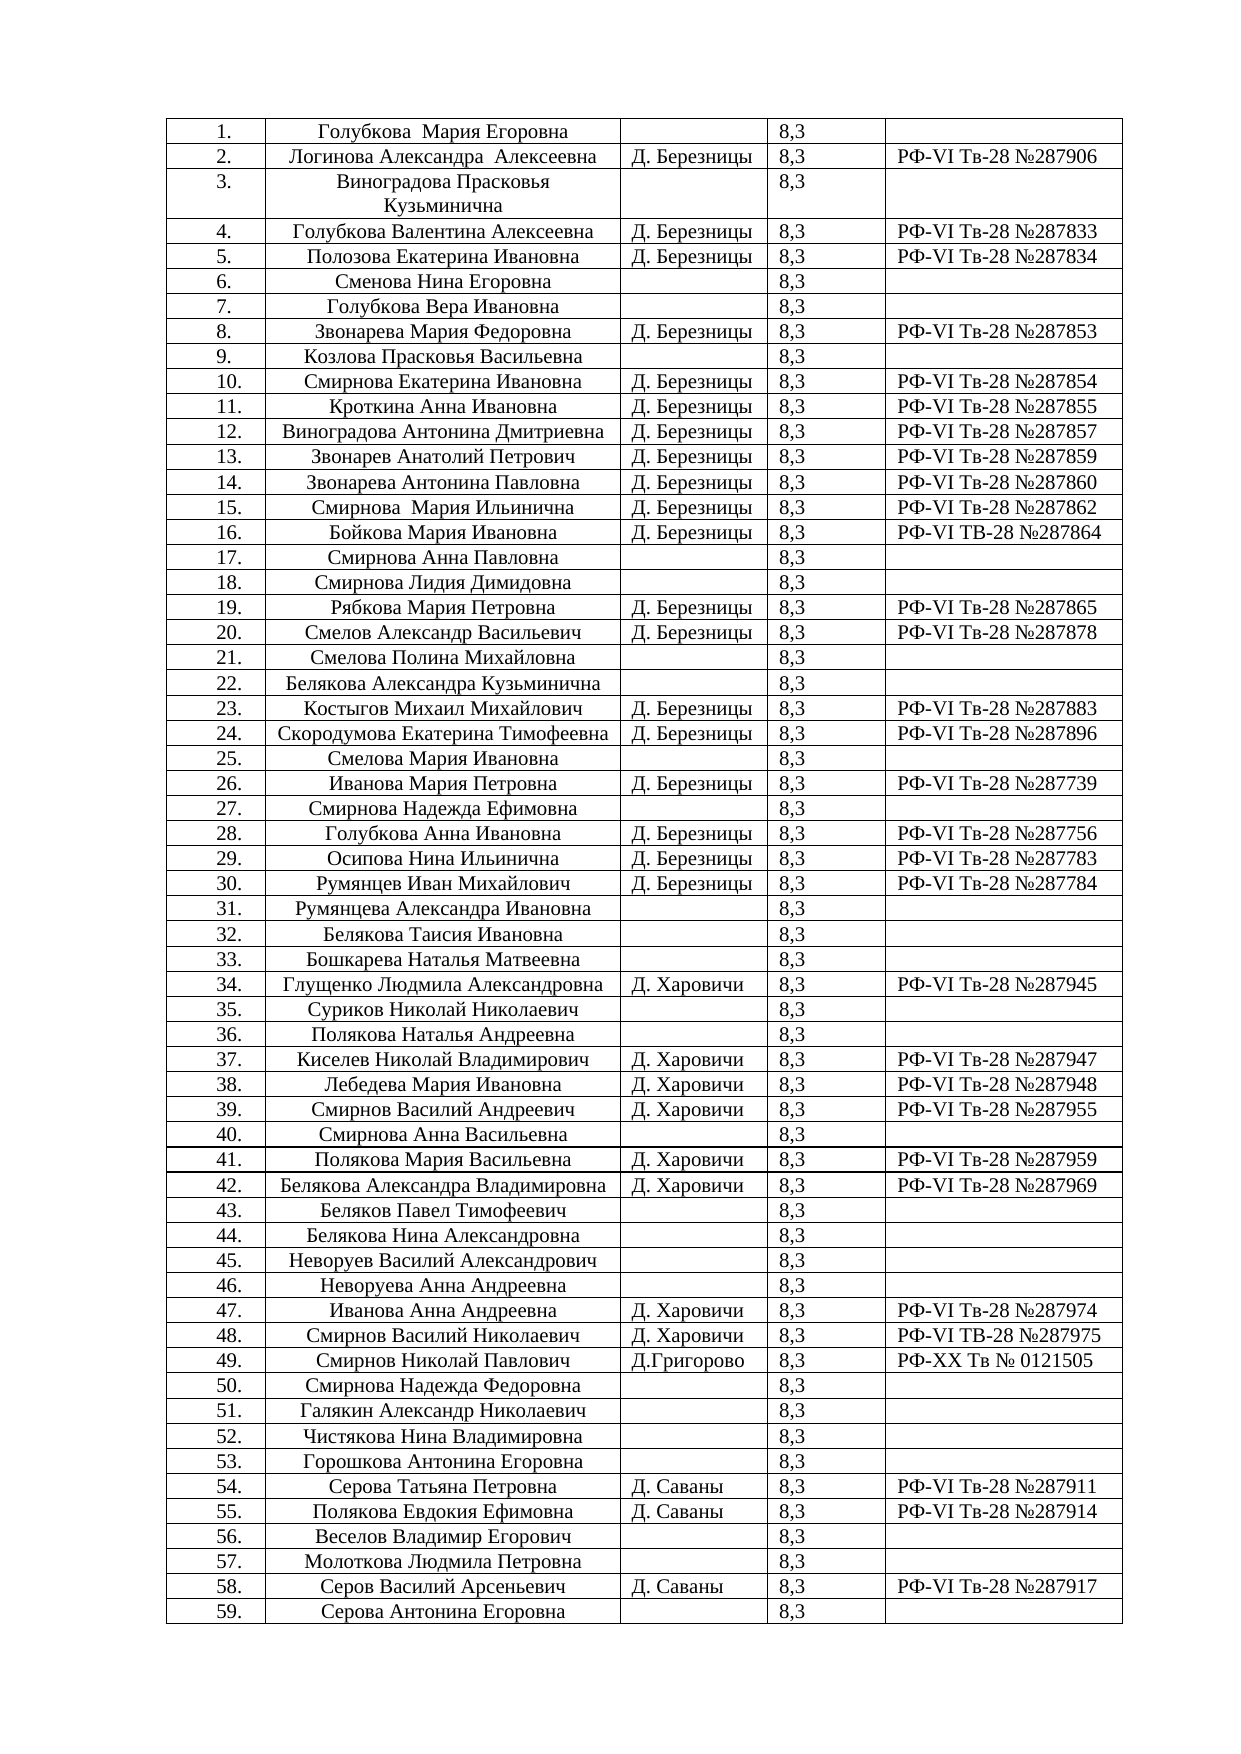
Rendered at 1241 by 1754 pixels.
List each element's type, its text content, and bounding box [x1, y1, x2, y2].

table_cell 8,3 [768, 1499, 885, 1523]
table_cell [167, 419, 265, 443]
table_cell 8,3 [768, 319, 885, 343]
table_cell [621, 1022, 767, 1046]
table_cell Д. Березницы [621, 369, 767, 393]
table_cell [621, 1198, 767, 1222]
table_cell [167, 846, 265, 870]
table_cell 8,3 [768, 445, 885, 468]
table_cell [167, 1273, 265, 1297]
table_cell [886, 1424, 1122, 1448]
table_cell [886, 294, 1122, 318]
table_cell [167, 1348, 265, 1372]
table_cell Д. Саваны [621, 1574, 767, 1598]
table_cell [167, 997, 265, 1021]
table_cell Веселов Владимир Егорович [266, 1524, 620, 1548]
table_cell [167, 1449, 265, 1473]
table_cell Голубкова Валентина Алексеевна [266, 219, 620, 243]
table_cell 8,3 [768, 419, 885, 443]
table_cell 8,3 [768, 896, 885, 920]
table_cell РФ-VI Тв-28 №287974 [886, 1298, 1122, 1322]
table_cell Д. Березницы [621, 871, 767, 895]
table_cell [167, 1549, 265, 1573]
table_cell [167, 294, 265, 318]
table_cell 8,3 [768, 1549, 885, 1573]
table_cell [886, 169, 1122, 217]
table_cell Смирнова Лидия Димидовна [266, 570, 620, 594]
table_cell 8,3 [768, 1524, 885, 1548]
table_cell [621, 344, 767, 368]
table_cell [886, 746, 1122, 770]
table_cell РФ-VI Тв-28 №287969 [886, 1173, 1122, 1197]
table_cell 8,3 [768, 1348, 885, 1372]
table_cell [621, 921, 767, 946]
table_cell [167, 771, 265, 795]
table_cell Рябкова Мария Петровна [266, 595, 620, 619]
table_cell [886, 1273, 1122, 1297]
table_cell 8,3 [768, 394, 885, 418]
table_cell 8,3 [768, 1047, 885, 1071]
table_cell [621, 1248, 767, 1272]
table_cell РФ-VI Тв-28 №287948 [886, 1072, 1122, 1096]
table_cell 8,3 [768, 1122, 885, 1146]
table_cell Костыгов Михаил Михайлович [266, 696, 620, 719]
table_cell 8,3 [768, 1173, 885, 1197]
table_cell Осипова Нина Ильинична [266, 846, 620, 870]
table_cell РФ-ХХ Тв № 0121505 [886, 1348, 1122, 1372]
table_cell Молоткова Людмила Петровна [266, 1549, 620, 1573]
table_cell 8,3 [768, 1248, 885, 1272]
table_cell РФ-VI Тв-28 №287911 [886, 1474, 1122, 1498]
table_cell 8,3 [768, 545, 885, 569]
table_cell Суриков Николай Николаевич [266, 997, 620, 1021]
table_cell [621, 1223, 767, 1247]
table_cell [886, 1248, 1122, 1272]
table_cell Д. Березницы [621, 445, 767, 468]
table_cell Смирнов Николай Павлович [266, 1348, 620, 1372]
table_cell 8,3 [768, 369, 885, 393]
table_cell 8,3 [768, 1599, 885, 1623]
table_cell Смирнова Надежда Федоровна [266, 1373, 620, 1397]
table_cell Полякова Евдокия Ефимовна [266, 1499, 620, 1523]
table_cell Логинова Александра Алексеевна [266, 144, 620, 168]
table_cell [167, 871, 265, 895]
table_cell Д. Березницы [621, 495, 767, 519]
table_cell [167, 445, 265, 468]
table_cell РФ-VI Тв-28 №287947 [886, 1047, 1122, 1071]
table_cell РФ-VI Тв-28 №287862 [886, 495, 1122, 519]
table_cell РФ-VI Тв-28 №287860 [886, 470, 1122, 494]
table_cell [167, 947, 265, 971]
table_cell Чистякова Нина Владимировна [266, 1424, 620, 1448]
table_cell РФ-VI ТВ-28 №287975 [886, 1323, 1122, 1347]
table_cell Звонарева Мария Федоровна [266, 319, 620, 343]
table_cell Д. Харовичи [621, 1323, 767, 1347]
table_cell РФ-VI Тв-28 №287855 [886, 394, 1122, 418]
table_cell [167, 1097, 265, 1121]
table_cell Д. Харовичи [621, 1148, 767, 1171]
table_cell [167, 921, 265, 946]
table_cell Д. Березницы [621, 846, 767, 870]
table_cell 8,3 [768, 119, 885, 143]
table_cell Д. Саваны [621, 1474, 767, 1498]
table_cell [621, 269, 767, 293]
table_cell 8,3 [768, 696, 885, 719]
table_cell [886, 645, 1122, 669]
table_cell Смирнова Анна Павловна [266, 545, 620, 569]
table_cell Иванова Мария Петровна [266, 771, 620, 795]
table_cell Смирнова Анна Васильевна [266, 1122, 620, 1146]
table_cell Неворуев Василий Александрович [266, 1248, 620, 1272]
table_cell [886, 1599, 1122, 1623]
table_cell 8,3 [768, 1323, 885, 1347]
table_cell 8,3 [768, 846, 885, 870]
table_cell Д. Березницы [621, 520, 767, 544]
table_cell [167, 1399, 265, 1422]
table_cell Серов Василий Арсеньевич [266, 1574, 620, 1598]
table_cell Д. Березницы [621, 620, 767, 644]
table_cell [167, 746, 265, 770]
table_cell 8,3 [768, 670, 885, 694]
table_cell Д. Березницы [621, 771, 767, 795]
table_cell 8,3 [768, 1399, 885, 1422]
table_cell [886, 921, 1122, 946]
table_cell [167, 1173, 265, 1197]
table_cell [886, 997, 1122, 1021]
table_cell [167, 369, 265, 393]
table_cell [621, 570, 767, 594]
table_cell Лебедева Мария Ивановна [266, 1072, 620, 1096]
table_cell 8,3 [768, 1022, 885, 1046]
table_cell [167, 620, 265, 644]
table_cell РФ-VI Тв-28 №287878 [886, 620, 1122, 644]
table_cell [167, 470, 265, 494]
table_cell [886, 896, 1122, 920]
table_cell [167, 570, 265, 594]
table_cell [167, 319, 265, 343]
table_cell Д. Березницы [621, 470, 767, 494]
table_cell Голубкова Вера Ивановна [266, 294, 620, 318]
table_cell Д. Березницы [621, 319, 767, 343]
table_cell [167, 595, 265, 619]
table_cell [886, 1373, 1122, 1397]
table_cell РФ-VI Тв-28 №287853 [886, 319, 1122, 343]
table_cell РФ-VI Тв-28 №287945 [886, 972, 1122, 996]
table_cell Д. Березницы [621, 821, 767, 845]
table_cell [167, 1574, 265, 1598]
table_cell РФ-VI Тв-28 №287854 [886, 369, 1122, 393]
table_cell 8,3 [768, 169, 885, 217]
table_cell 8,3 [768, 144, 885, 168]
table_cell Д.Григорово [621, 1348, 767, 1372]
table_cell [621, 947, 767, 971]
table_cell [621, 1273, 767, 1297]
table_cell РФ-VI Тв-28 №287833 [886, 219, 1122, 243]
table_cell [621, 1399, 767, 1422]
table_cell 8,3 [768, 1072, 885, 1096]
table_cell Глущенко Людмила Александровна [266, 972, 620, 996]
table_cell 8,3 [768, 1474, 885, 1498]
table_cell РФ-VI Тв-28 №287955 [886, 1097, 1122, 1121]
table_cell РФ-VI ТВ-28 №287864 [886, 520, 1122, 544]
table_cell 8,3 [768, 871, 885, 895]
table_cell 8,3 [768, 1198, 885, 1222]
table_cell [167, 821, 265, 845]
table_cell [886, 796, 1122, 820]
table_cell 8,3 [768, 1373, 885, 1397]
table_cell Д. Березницы [621, 595, 767, 619]
table_cell Д. Харовичи [621, 1298, 767, 1322]
table_cell 8,3 [768, 269, 885, 293]
table_cell [167, 645, 265, 669]
table_cell Румянцева Александра Ивановна [266, 896, 620, 920]
table_cell 8,3 [768, 972, 885, 996]
table_cell Д. Харовичи [621, 1072, 767, 1096]
table_cell Бойкова Мария Ивановна [266, 520, 620, 544]
table_cell РФ-VI Тв-28 №287959 [886, 1148, 1122, 1171]
table_cell Д. Березницы [621, 721, 767, 745]
table_cell Звонарев Анатолий Петрович [266, 445, 620, 468]
table_cell [167, 119, 265, 143]
table_cell [886, 1549, 1122, 1573]
table_cell 8,3 [768, 244, 885, 268]
table_cell 8,3 [768, 1273, 885, 1297]
table_cell 8,3 [768, 1298, 885, 1322]
table_cell Скородумова Екатерина Тимофеевна [266, 721, 620, 745]
table_cell РФ-VI Тв-28 №287917 [886, 1574, 1122, 1598]
table_cell Д. Харовичи [621, 1173, 767, 1197]
table_cell Полякова Мария Васильевна [266, 1148, 620, 1171]
table_cell [167, 344, 265, 368]
table_cell 8,3 [768, 570, 885, 594]
table_cell [886, 570, 1122, 594]
table_cell Горошкова Антонина Егоровна [266, 1449, 620, 1473]
table_cell [621, 169, 767, 217]
table_cell Смелова Полина Михайловна [266, 645, 620, 669]
table_cell [167, 520, 265, 544]
table_cell [886, 947, 1122, 971]
table_cell [167, 1248, 265, 1272]
table_cell Белякова Александра Владимировна [266, 1173, 620, 1197]
table_cell РФ-VI Тв-28 №287783 [886, 846, 1122, 870]
table_cell Виноградова Антонина Дмитриевна [266, 419, 620, 443]
table_cell Д. Березницы [621, 696, 767, 719]
table_cell 8,3 [768, 1097, 885, 1121]
table_cell [167, 796, 265, 820]
table_cell [621, 1122, 767, 1146]
table_cell [167, 1373, 265, 1397]
table_cell Смелова Мария Ивановна [266, 746, 620, 770]
table_cell РФ-VI Тв-28 №287906 [886, 144, 1122, 168]
table_cell Неворуева Анна Андреевна [266, 1273, 620, 1297]
table_cell Д. Березницы [621, 394, 767, 418]
table_cell 8,3 [768, 947, 885, 971]
table_cell [167, 1323, 265, 1347]
table_cell РФ-VI Тв-28 №287857 [886, 419, 1122, 443]
table_cell Белякова Нина Александровна [266, 1223, 620, 1247]
table_cell Серова Татьяна Петровна [266, 1474, 620, 1498]
table_cell Смирнова Надежда Ефимовна [266, 796, 620, 820]
table_cell 8,3 [768, 1449, 885, 1473]
table_cell [621, 119, 767, 143]
table_cell [621, 645, 767, 669]
table_cell Д. Харовичи [621, 1047, 767, 1071]
table_cell [886, 119, 1122, 143]
table_cell [167, 394, 265, 418]
table_cell [167, 896, 265, 920]
table_cell Смелов Александр Васильевич [266, 620, 620, 644]
table_cell 8,3 [768, 1574, 885, 1598]
table_cell [621, 1524, 767, 1548]
table_cell 8,3 [768, 921, 885, 946]
table_cell Звонарева Антонина Павловна [266, 470, 620, 494]
table_cell [886, 269, 1122, 293]
table_cell Козлова Прасковья Васильевна [266, 344, 620, 368]
table_cell [886, 1399, 1122, 1422]
table_cell Кроткина Анна Ивановна [266, 394, 620, 418]
table_cell 8,3 [768, 344, 885, 368]
table_cell Смирнов Василий Николаевич [266, 1323, 620, 1347]
table_cell [886, 1223, 1122, 1247]
table_cell [621, 896, 767, 920]
table_cell [621, 1449, 767, 1473]
table_cell РФ-VI Тв-28 №287834 [886, 244, 1122, 268]
table_cell [167, 219, 265, 243]
table_cell [886, 1449, 1122, 1473]
table_cell РФ-VI Тв-28 №287756 [886, 821, 1122, 845]
table_cell Д. Харовичи [621, 1097, 767, 1121]
table_cell 8,3 [768, 796, 885, 820]
table_cell 8,3 [768, 294, 885, 318]
table_cell 8,3 [768, 620, 885, 644]
table_cell 8,3 [768, 1223, 885, 1247]
table_cell [886, 344, 1122, 368]
table_cell [167, 1298, 265, 1322]
table_cell [886, 670, 1122, 694]
table_cell [167, 495, 265, 519]
table_cell [621, 294, 767, 318]
table_cell [167, 1122, 265, 1146]
table_cell РФ-VI Тв-28 №287784 [886, 871, 1122, 895]
table_cell 8,3 [768, 470, 885, 494]
table_cell 8,3 [768, 771, 885, 795]
table_cell РФ-VI Тв-28 №287865 [886, 595, 1122, 619]
table_cell Д. Березницы [621, 219, 767, 243]
table_cell [167, 169, 265, 217]
table_cell 8,3 [768, 746, 885, 770]
table_cell [621, 746, 767, 770]
table_cell [167, 1148, 265, 1171]
table_cell Д. Харовичи [621, 972, 767, 996]
table_cell Галякин Александр Николаевич [266, 1399, 620, 1422]
table_cell [621, 1424, 767, 1448]
table_cell Белякова Таисия Ивановна [266, 921, 620, 946]
table_cell Виноградова Прасковья Кузьминична [266, 169, 620, 217]
table_cell Белякова Александра Кузьминична [266, 670, 620, 694]
table_cell [167, 1047, 265, 1071]
table_cell [886, 1524, 1122, 1548]
table_cell 8,3 [768, 520, 885, 544]
table_cell Беляков Павел Тимофеевич [266, 1198, 620, 1222]
table_cell [167, 545, 265, 569]
table_cell Смирнов Василий Андреевич [266, 1097, 620, 1121]
table_cell [886, 1198, 1122, 1222]
table_cell [167, 1072, 265, 1096]
table_cell [167, 1499, 265, 1523]
table_cell 8,3 [768, 645, 885, 669]
table_cell Д. Березницы [621, 419, 767, 443]
table_cell Серова Антонина Егоровна [266, 1599, 620, 1623]
table_cell [886, 1022, 1122, 1046]
table_cell Бошкарева Наталья Матвеевна [266, 947, 620, 971]
table_cell Румянцев Иван Михайлович [266, 871, 620, 895]
table_cell 8,3 [768, 219, 885, 243]
table_cell [167, 1223, 265, 1247]
table_cell Д. Березницы [621, 244, 767, 268]
table_cell [167, 1424, 265, 1448]
table_cell Смирнова Екатерина Ивановна [266, 369, 620, 393]
table_cell Голубкова Анна Ивановна [266, 821, 620, 845]
table_cell 8,3 [768, 1424, 885, 1448]
table_cell Голубкова Мария Егоровна [266, 119, 620, 143]
table_cell 8,3 [768, 1148, 885, 1171]
table_cell [886, 1122, 1122, 1146]
table_cell [167, 144, 265, 168]
table_cell Полозова Екатерина Ивановна [266, 244, 620, 268]
table_cell РФ-VI Тв-28 №287883 [886, 696, 1122, 719]
table_cell [167, 1599, 265, 1623]
table_cell [621, 997, 767, 1021]
table_cell 8,3 [768, 997, 885, 1021]
table_cell [621, 1373, 767, 1397]
table_cell [621, 796, 767, 820]
table_cell РФ-VI Тв-28 №287859 [886, 445, 1122, 468]
table_cell Д. Саваны [621, 1499, 767, 1523]
table_cell [167, 269, 265, 293]
table_cell РФ-VI Тв-28 №287914 [886, 1499, 1122, 1523]
table_cell [621, 670, 767, 694]
table_cell Полякова Наталья Андреевна [266, 1022, 620, 1046]
table_cell РФ-VI Тв-28 №287739 [886, 771, 1122, 795]
table_cell 8,3 [768, 721, 885, 745]
table_cell [886, 545, 1122, 569]
table_cell [167, 972, 265, 996]
table_cell Иванова Анна Андреевна [266, 1298, 620, 1322]
table_cell [167, 721, 265, 745]
table_cell [167, 1524, 265, 1548]
table_cell 8,3 [768, 495, 885, 519]
table_cell [167, 696, 265, 719]
table_cell РФ-VI Тв-28 №287896 [886, 721, 1122, 745]
table_cell [167, 670, 265, 694]
table_cell [621, 545, 767, 569]
table_cell [621, 1599, 767, 1623]
table_cell Сменова Нина Егоровна [266, 269, 620, 293]
table_cell [167, 1474, 265, 1498]
table_cell [167, 244, 265, 268]
table_cell 8,3 [768, 595, 885, 619]
table_cell [167, 1022, 265, 1046]
table_cell [621, 1549, 767, 1573]
table_cell 8,3 [768, 821, 885, 845]
table_cell [167, 1198, 265, 1222]
table_cell Д. Березницы [621, 144, 767, 168]
table_cell Киселев Николай Владимирович [266, 1047, 620, 1071]
table_cell Смирнова Мария Ильинична [266, 495, 620, 519]
